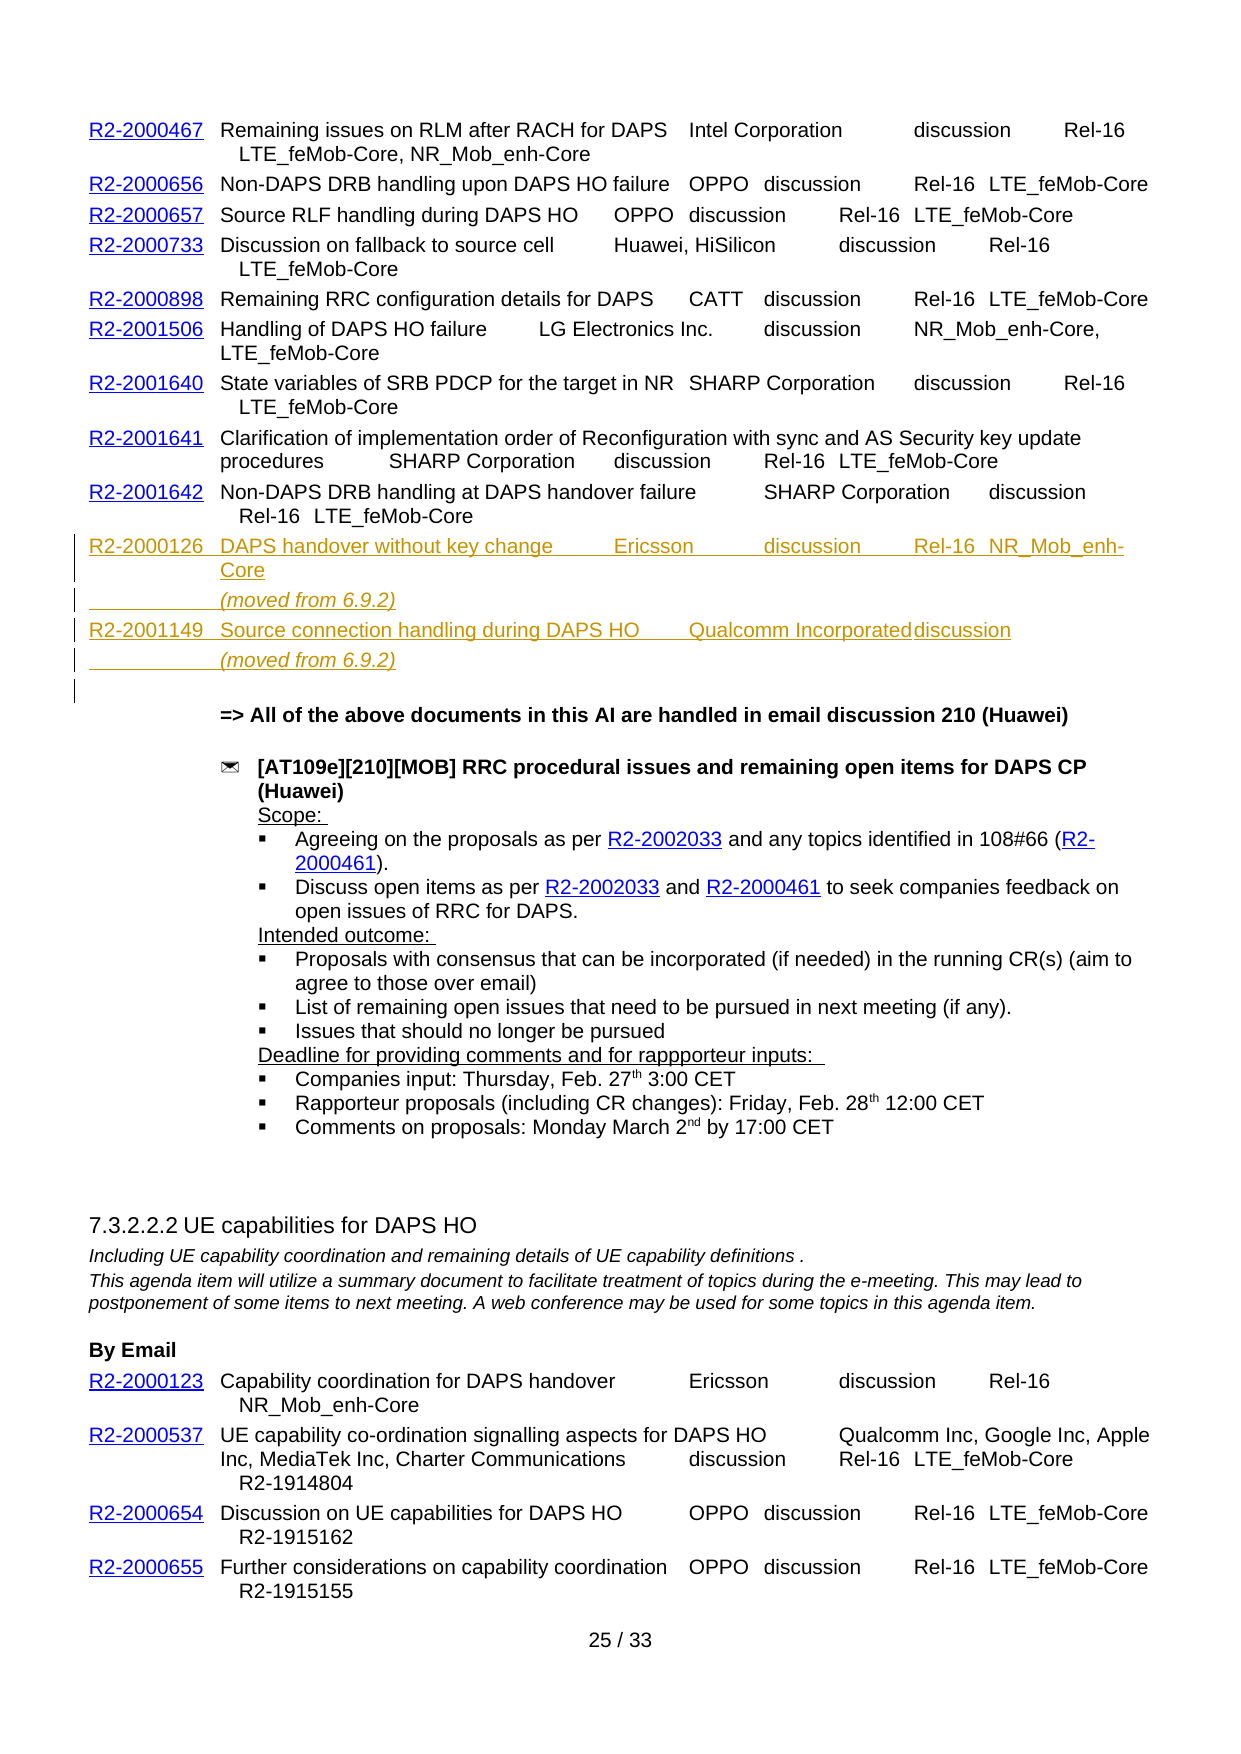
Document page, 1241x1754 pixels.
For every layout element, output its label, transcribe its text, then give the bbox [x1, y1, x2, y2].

text => All of the above documents in this AI are handled in email discussion 210 (Huawei) [220, 702, 1152, 726]
list Rapporteur proposals (including CR changes): Friday, Feb. 28th 12:00 CET [257, 1091, 1152, 1115]
title R2-2001642 Non-DAPS DRB handling at DAPS handover failure SHARP Corporation discussion Rel-16 LTE_feMob-Core [89, 479, 1152, 527]
list Discuss open items as per R2-2002033 and R2-2000461 to seek companies feedback on open issues of RRC for DAPS. [257, 874, 1152, 923]
text [AT109e][210][MOB] RRC procedural issues and remaining open items for DAPS CP (Huawei) [220, 754, 1152, 803]
text Intended outcome: [220, 923, 1152, 947]
list List of remaining open issues that need to be pursued in next meeting (if any). [257, 994, 1152, 1019]
title R2-2001640 State variables of SRB PDCP for the target in NR SHARP Corporation discussion Rel-16 LTE_feMob-Core [89, 371, 1152, 419]
title R2-2000898 Remaining RRC configuration details for DAPS CATT discussion Rel-16 LTE_feMob-Core [89, 287, 1152, 311]
list Companies input: Thursday, Feb. 27th 3:00 CET [257, 1067, 1152, 1091]
list Issues that should no longer be pursued [257, 1019, 1152, 1043]
text By Email [89, 1338, 1152, 1362]
title R2-2000657 Source RLF handling during DAPS HO OPPO discussion Rel-16 LTE_feMob-Core [89, 202, 1152, 226]
text Scope: [257, 803, 1152, 827]
title R2-2000655 Further considerations on capability coordination OPPO discussion Rel-16 LTE_feMob-Core R2-1915155 [89, 1555, 1152, 1603]
title R2-2000656 Non-DAPS DRB handling upon DAPS HO failure OPPO discussion Rel-16 LTE_feMob-Core [89, 172, 1152, 196]
text Deadline for providing comments and for rappporteur inputs: [220, 1043, 1152, 1067]
title R2-2000123 Capability coordination for DAPS handover Ericsson discussion Rel-16 NR_Mob_enh-Core [89, 1368, 1152, 1416]
subtitle 7.3.2.2.2 UE capabilities for DAPS HO [89, 1212, 1152, 1238]
text This agenda item will utilize a summary document to facilitate treatment of topics during the e-meeting. This may lead to postponement of some items to next meeting. A web conference may be used for some topics in this agenda item. [89, 1270, 1152, 1313]
title R2-2001506 Handling of DAPS HO failure LG Electronics Inc. discussion NR_Mob_enh-Core, LTE_feMob-Core [89, 317, 1152, 365]
title R2-2000733 Discussion on fallback to source cell Huawei, HiSilicon discussion Rel-16 LTE_feMob-Core [89, 233, 1152, 281]
list Comments on proposals: Monday March 2nd by 17:00 CET [257, 1115, 1152, 1139]
title R2-2000654 Discussion on UE capabilities for DAPS HO OPPO discussion Rel-16 LTE_feMob-Core R2-1915162 [89, 1501, 1152, 1549]
list Agreeing on the proposals as per R2-2002033 and any topics identified in 108#66 (R2-2000461). [257, 827, 1152, 874]
title R2-2000467 Remaining issues on RLM after RACH for DAPS Intel Corporation discussion Rel-16 LTE_feMob-Core, NR_Mob_enh-Core [89, 118, 1152, 166]
list Proposals with consensus that can be incorporated (if needed) in the running CR(s) (aim to agree to those over email) [257, 947, 1152, 994]
title R2-2001641 Clarification of implementation order of Reconfiguration with sync and AS Security key update procedures SHARP Corporation discussion Rel-16 LTE_feMob-Core [89, 425, 1152, 473]
title R2-2000537 UE capability co-ordination signalling aspects for DAPS HO Qualcomm Inc, Google Inc, Apple Inc, MediaTek Inc, Charter Communications discussion Rel-16 LTE_feMob-Core R2-1914804 [89, 1423, 1152, 1494]
text Including UE capability coordination and remaining details of UE capability definitions . [89, 1244, 1152, 1266]
